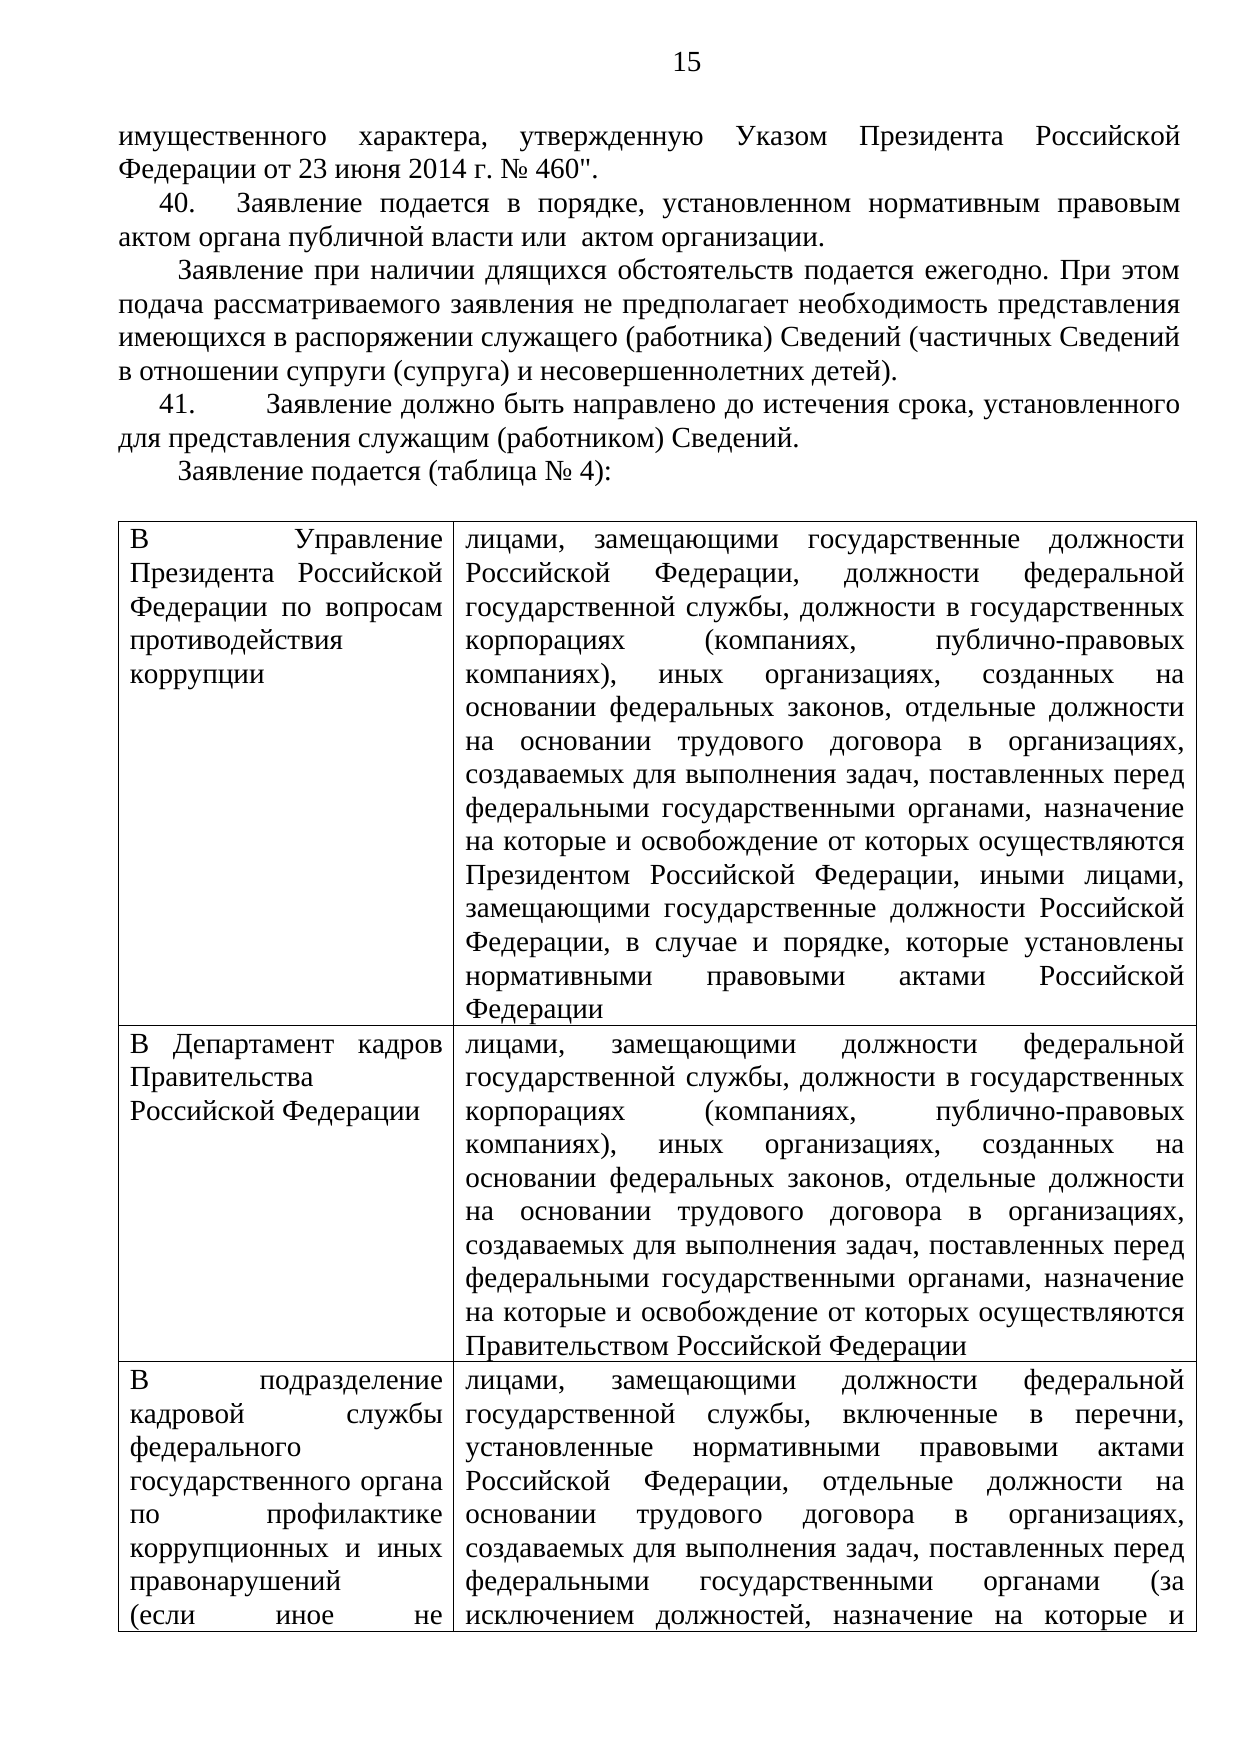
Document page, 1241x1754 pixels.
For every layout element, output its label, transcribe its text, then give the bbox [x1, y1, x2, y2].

table_header лицами, замещающими государственные должности Российской Федерации, должности федеральной государственной службы, должности в государственных корпорациях (компаниях, публично-правовых компаниях), иных организациях, созданных на основании федеральных законов, отдельные должности на основании трудового договора в организациях, создаваемых для выполнения задач, поставленных перед федеральными государственными органами, назначение на которые и освобождение от которых осуществляются Президентом Российской Федерации, иными лицами, замещающими государственные должности Российской Федерации, в случае и порядке, которые установлены нормативными правовыми актами Российской Федерации [454, 522, 1196, 1025]
list Заявление при наличии длящихся обстоятельств подается ежегодно. При этом подача рассматриваемого заявления не предполагает необходимость представления имеющихся в распоряжении служащего (работника) Сведений (частичных Сведений в отношении супруги (супруга) и несовершеннолетних детей). [118, 252, 1181, 386]
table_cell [454, 1362, 1196, 1631]
list Заявление должно быть направлено до истечения срока, установленного для представления служащим (работником) Сведений. [118, 386, 1181, 453]
table_cell лицами, замещающими должности федеральной государственной службы, должности в государственных корпорациях (компаниях, публично-правовых компаниях), иных организациях, созданных на основании федеральных законов, отдельные должности на основании трудового договора в организациях, создаваемых для выполнения задач, поставленных перед федеральными государственными органами, назначение на которые и освобождение от которых осуществляются Правительством Российской Федерации [454, 1026, 1196, 1361]
table_cell В Департамент кадров Правительства Российской Федерации [119, 1026, 453, 1361]
table_header В Управление Президента Российской Федерации по вопросам противодействия коррупции [119, 522, 453, 1025]
list Заявление подается в порядке, установленном нормативным правовым актом органа публичной власти или актом организации. [118, 185, 1181, 252]
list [118, 118, 1181, 185]
list Заявление подается (таблица № 4): [118, 453, 1181, 487]
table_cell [119, 1362, 453, 1631]
